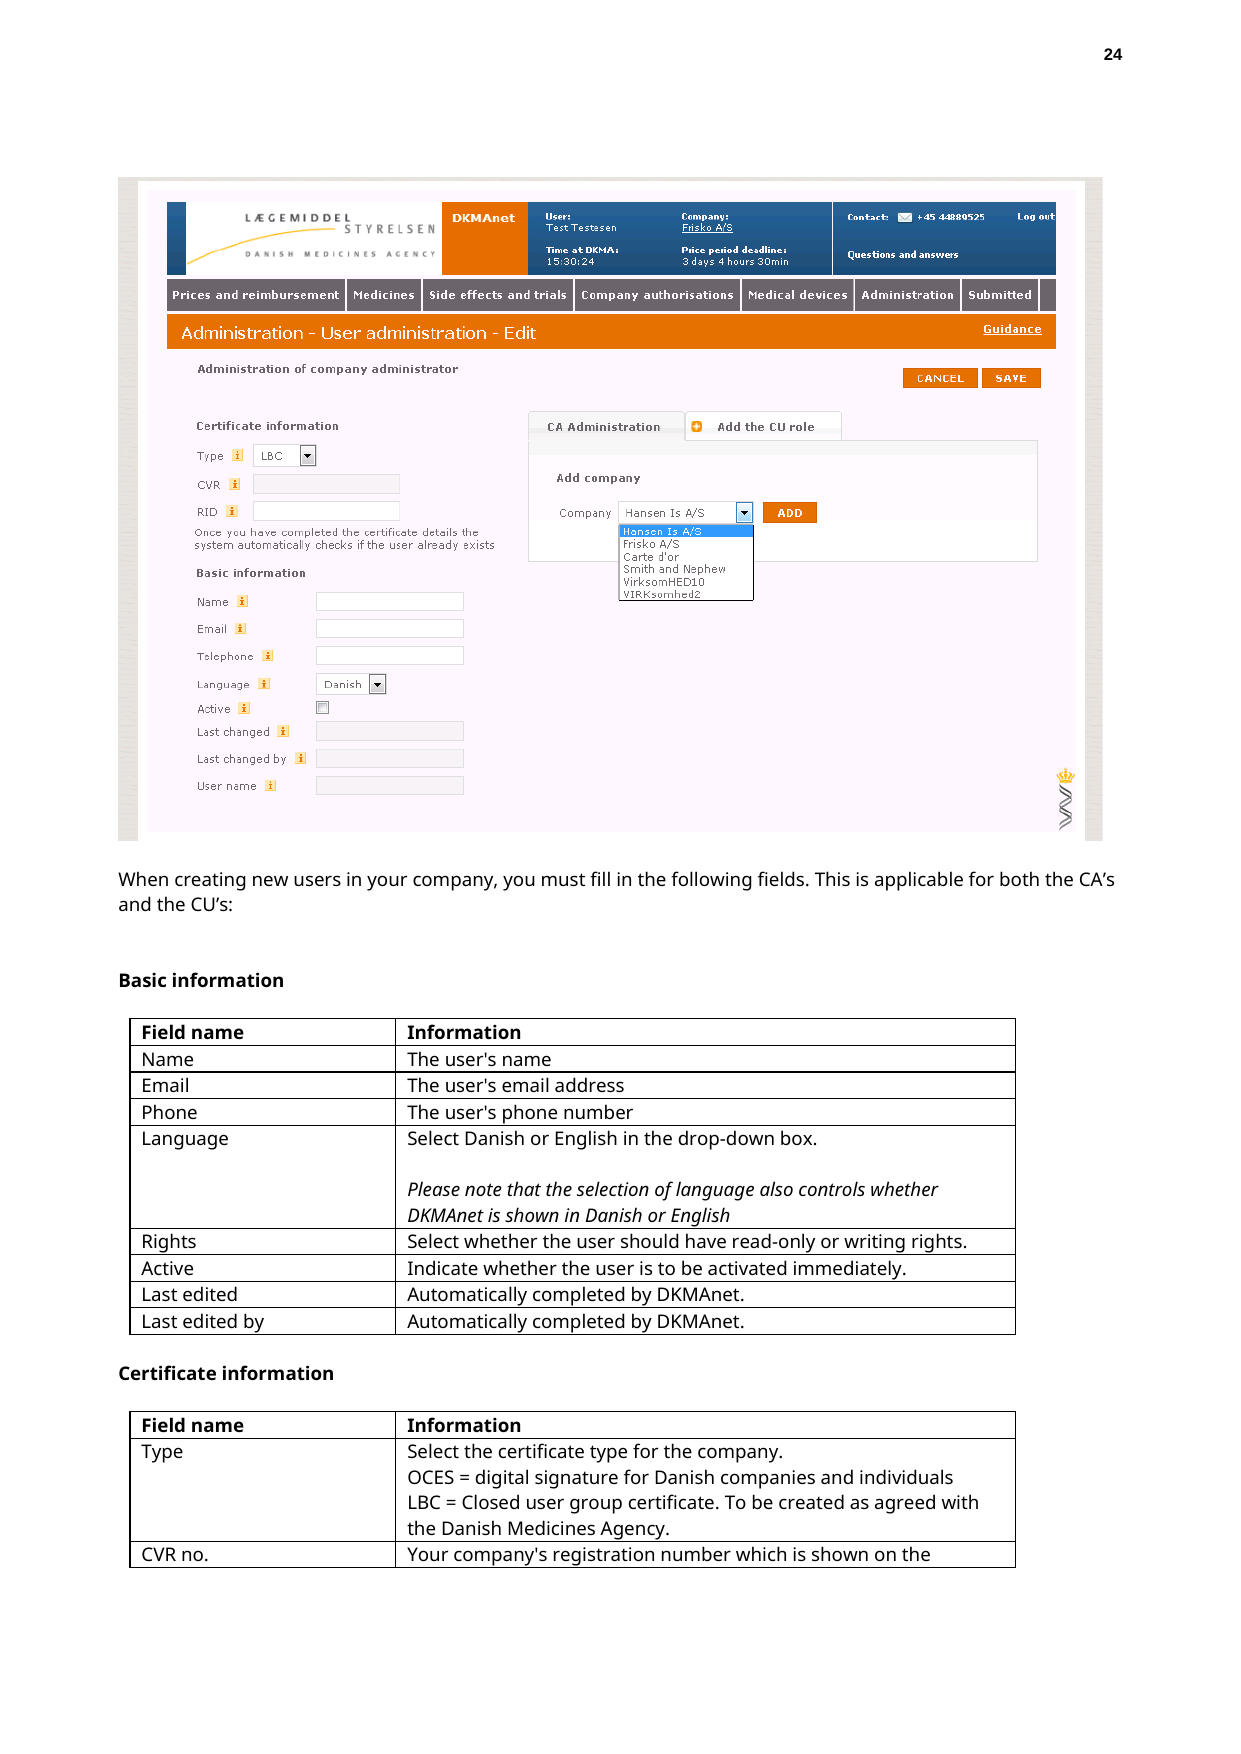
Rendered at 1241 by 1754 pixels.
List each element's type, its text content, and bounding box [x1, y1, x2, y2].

table_cell The user's phone number [396, 1099, 1015, 1124]
table_cell CVR no. [131, 1542, 395, 1567]
table_cell The user's email address [396, 1073, 1015, 1098]
table_cell Email [131, 1073, 395, 1098]
table_cell Automatically completed by DKMAnet. [396, 1282, 1015, 1307]
table_cell Automatically completed by DKMAnet. [396, 1308, 1015, 1334]
table_cell Phone [131, 1099, 395, 1124]
table_cell Name [131, 1046, 395, 1071]
text When creating new users in your company, you must fill in the following fields. This is applicable for both the CA’s and the CU’s: [118, 866, 1122, 917]
picture [118, 177, 1103, 841]
table_header Information [396, 1019, 1015, 1045]
table_cell Select whether the user should have read-only or writing rights. [396, 1229, 1015, 1254]
table_cell Type [131, 1439, 395, 1541]
table_cell Select Danish or English in the drop-down box. Please note that the selection of language also controls whether DKMAnet is shown in Danish or English [396, 1126, 1015, 1228]
table_cell Active [131, 1255, 395, 1281]
table_header Field name [131, 1412, 395, 1437]
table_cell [396, 1542, 1015, 1567]
table_cell The user's name [396, 1046, 1015, 1071]
table_cell Rights [131, 1229, 395, 1254]
table_cell Select the certificate type for the company. OCES = digital signature for Danish companies and individuals LBC = Closed user group certificate. To be created as agreed with the Danish Medicines Agency. [396, 1439, 1015, 1541]
text Certificate information [118, 1360, 1122, 1386]
table_header Field name [131, 1019, 395, 1045]
table_cell Indicate whether the user is to be activated immediately. [396, 1255, 1015, 1281]
table_cell Last edited [131, 1282, 395, 1307]
table_header Information [396, 1412, 1015, 1437]
table_cell Last edited by [131, 1308, 395, 1334]
table_cell Language [131, 1126, 395, 1228]
text Basic information [118, 968, 1122, 993]
